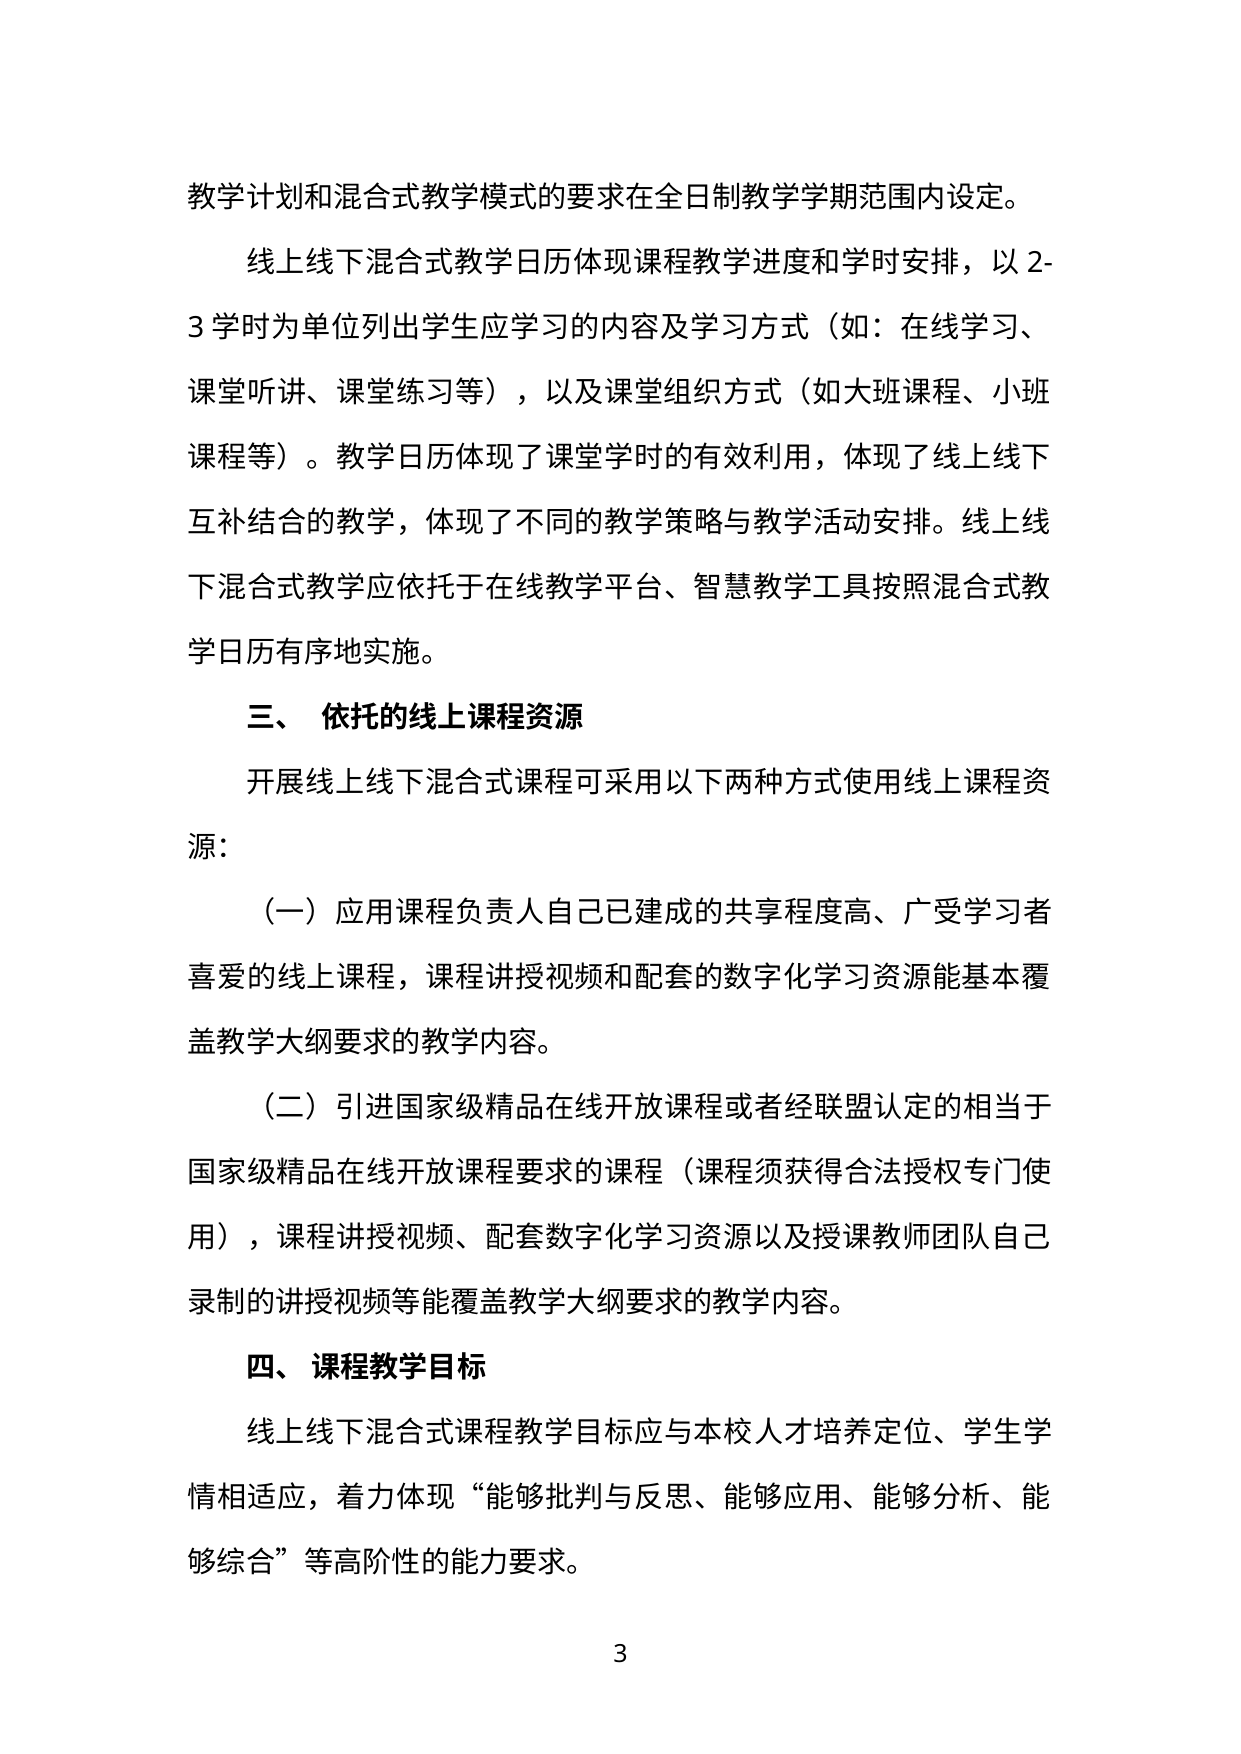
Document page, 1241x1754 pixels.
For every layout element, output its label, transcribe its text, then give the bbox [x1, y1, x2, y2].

text 开展线上线下混合式课程可采用以下两种方式使用线上课程资源： [187, 747, 1053, 877]
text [187, 162, 1053, 227]
text 线上线下混合式课程教学目标应与本校人才培养定位、学生学情相适应，着力体现“能够批判与反思、能够应用、能够分析、能够综合”等高阶性的能力要求。 [187, 1397, 1053, 1592]
list 依托的线上课程资源 [246, 682, 1053, 747]
text 四、 课程教学目标 [187, 1332, 1053, 1397]
text （二）引进国家级精品在线开放课程或者经联盟认定的相当于国家级精品在线开放课程要求的课程（课程须获得合法授权专门使用），课程讲授视频、配套数字化学习资源以及授课教师团队自己录制的讲授视频等能覆盖教学大纲要求的教学内容。 [187, 1072, 1053, 1332]
text 线上线下混合式教学日历体现课程教学进度和学时安排，以2-3学时为单位列出学生应学习的内容及学习方式（如：在线学习、课堂听讲、课堂练习等），以及课堂组织方式（如大班课程、小班课程等）。教学日历体现了课堂学时的有效利用，体现了线上线下互补结合的教学，体现了不同的教学策略与教学活动安排。线上线下混合式教学应依托于在线教学平台、智慧教学工具按照混合式教学日历有序地实施。 [187, 227, 1053, 682]
text （一）应用课程负责人自己已建成的共享程度高、广受学习者喜爱的线上课程，课程讲授视频和配套的数字化学习资源能基本覆盖教学大纲要求的教学内容。 [187, 877, 1053, 1072]
